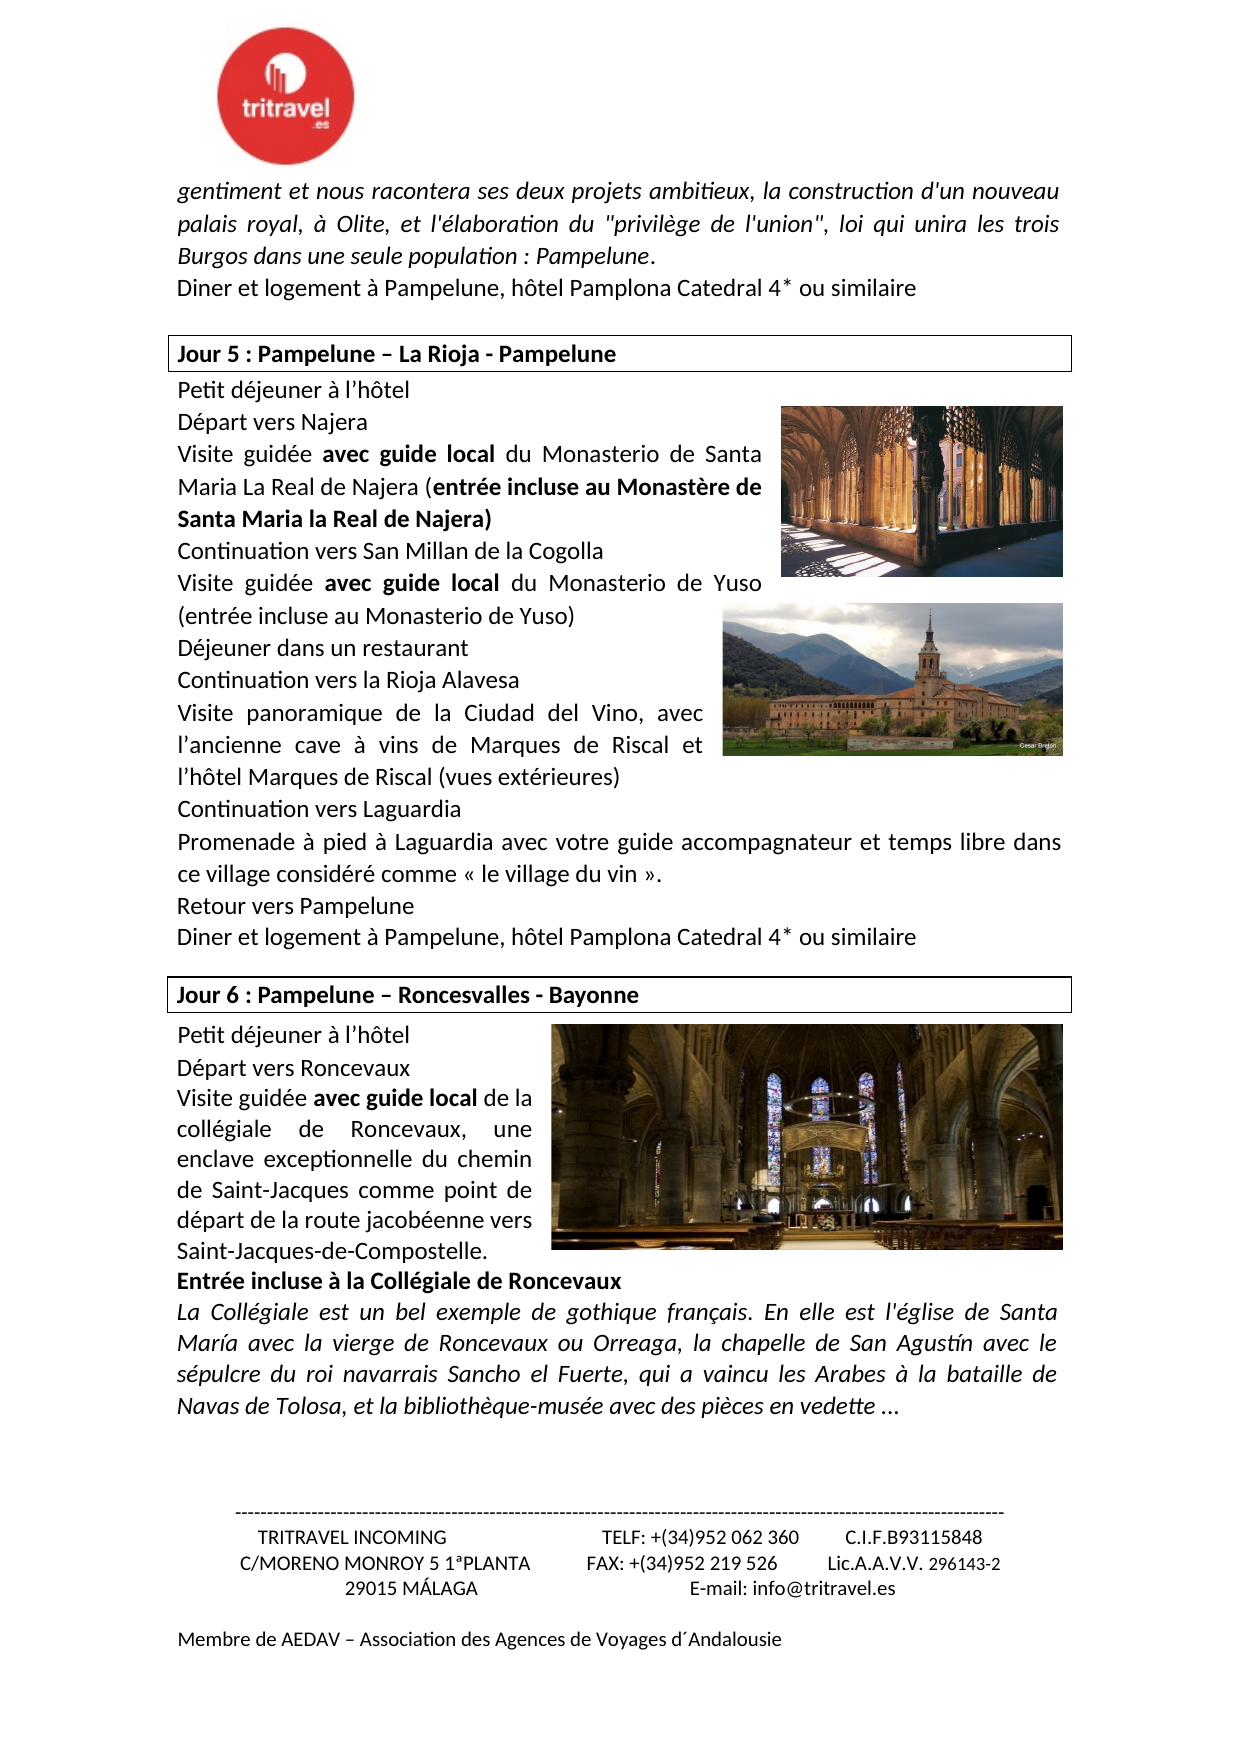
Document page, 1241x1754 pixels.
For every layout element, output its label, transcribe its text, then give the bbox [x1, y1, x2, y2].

text Jour 5 : Pampelune – La Rioja - Pampelune [169, 336, 1071, 371]
text Continuation vers la Rioja Alavesa [177, 664, 722, 695]
text Déjeuner dans un restaurant [177, 632, 722, 663]
text Continuation vers San Millan de la Cogolla [177, 535, 781, 566]
text Petit déjeuner à l’hôtel [177, 374, 1063, 404]
picture [177, 17, 392, 176]
text Continuation vers Laguardia [177, 793, 1063, 824]
text Départ vers Najera [177, 406, 781, 437]
text Visite guidée avec guide local du Monasterio de Yuso (entrée incluse au Monasterio de Yuso) [177, 567, 1063, 630]
text Retour vers Pampelune [177, 890, 1062, 921]
picture [781, 406, 1063, 577]
text Visite panoramique de la Ciudad del Vino, avec l’ancienne cave à vins de Marques de Riscal et l’hôtel Marques de Riscal (vues extérieures) [177, 697, 1063, 792]
text Visite guidée avec guide local de la collégiale de Roncevaux, une enclave exceptionnelle du chemin de Saint-Jacques comme point de départ de la route jacobéenne vers Saint-Jacques-de-Compostelle. Entrée incluse à la Collégiale de Roncevaux [177, 1082, 1062, 1296]
text Diner et logement à Pampelune, hôtel Pamplona Catedral 4* ou similaire [177, 272, 1062, 303]
text Petit déjeuner à l’hôtel [177, 1019, 1063, 1050]
text Diner et logement à Pampelune, hôtel Pamplona Catedral 4* ou similaire [177, 921, 1062, 951]
text La Collégiale est un bel exemple de gothique français. En elle est l'église de Santa María avec la vierge de Roncevaux ou Orreaga, la chapelle de San Agustín avec le sépulcre du roi navarrais Sancho el Fuerte, qui a vaincu les Arabes à la bataille de Navas de Tolosa, et la bibliothèque-musée avec des pièces en vedette ... [177, 1296, 1062, 1421]
text Promenade à pied à Laguardia avec votre guide accompagnateur et temps libre dans ce village considéré comme « le village du vin ». [177, 826, 1063, 889]
picture [722, 603, 1063, 756]
text Départ vers Roncevaux [177, 1052, 551, 1082]
picture [551, 1024, 1063, 1250]
text Visite guidée avec guide local du Monasterio de Santa Maria La Real de Najera (entrée incluse au Monastère de Santa Maria la Real de Najera) [177, 438, 781, 533]
subtitle Jour 6 : Pampelune – Roncesvalles - Bayonne [168, 978, 1071, 1012]
